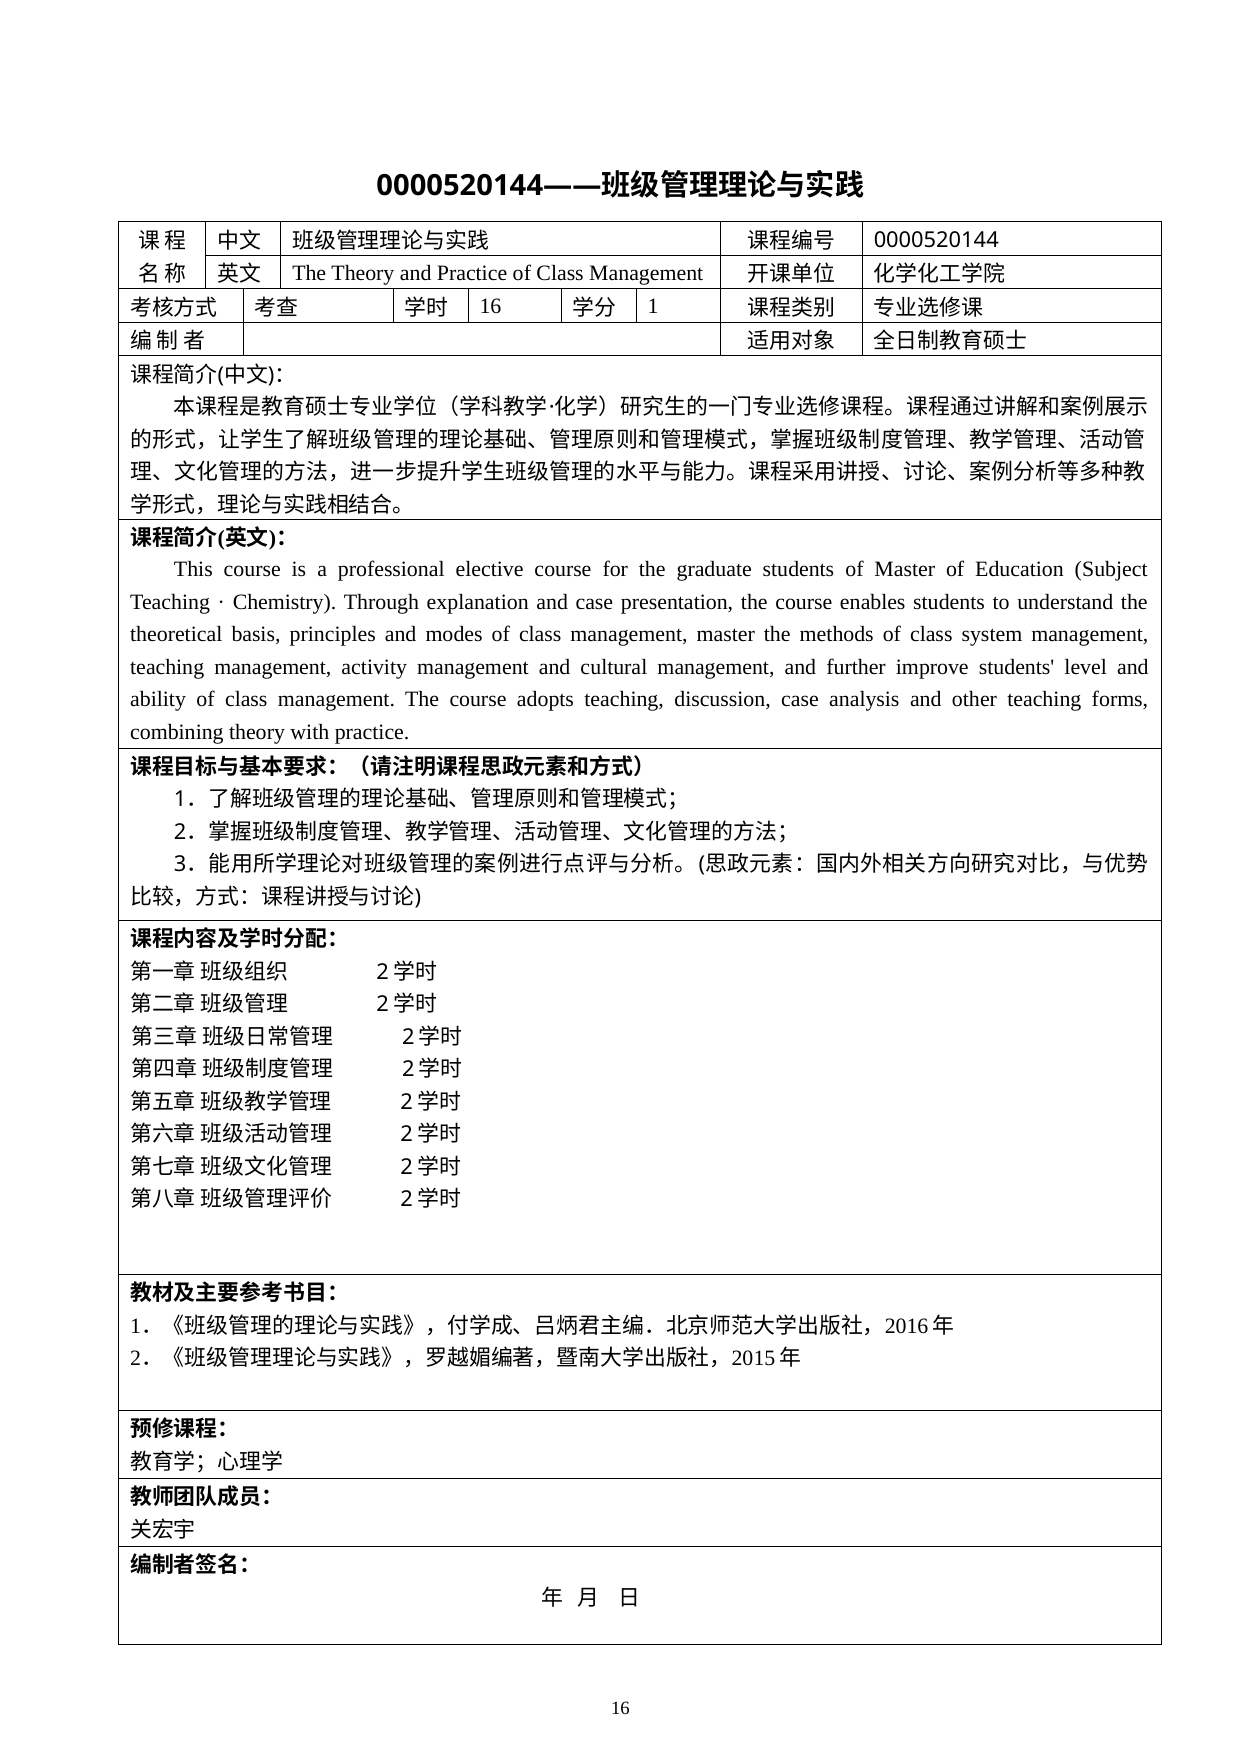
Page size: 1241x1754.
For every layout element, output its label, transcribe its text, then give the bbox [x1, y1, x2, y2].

table_cell 课程类别 [721, 289, 862, 322]
table_cell 教师团队成员： 关宏宇 [119, 1479, 1161, 1546]
table_cell The Theory and Practice of Class Management [281, 256, 720, 288]
table_header 课 程名 称 [119, 222, 205, 288]
table_header 0000520144 [863, 222, 1161, 255]
table_cell 教材及主要参考书目： 1．《班级管理的理论与实践》，付学成、吕炳君主编．北京师范大学出版社，2016年 2．《班级管理理论与实践》，罗越媚编著，暨南大学出版社，2015年 [119, 1275, 1161, 1410]
table_cell [244, 323, 720, 355]
table_cell 编 制 者 [119, 323, 243, 355]
table_cell 全日制教育硕士 [863, 323, 1161, 355]
table_cell 预修课程： 教育学；心理学 [119, 1411, 1161, 1478]
table_cell 1 [637, 289, 720, 322]
table_cell 考核方式 [119, 289, 243, 322]
table_header 课程编号 [721, 222, 862, 255]
table_cell 适用对象 [721, 323, 862, 355]
table_cell 课程内容及学时分配： 第一章 班级组织 2学时 第二章 班级管理 2学时 第三章 班级日常管理 2学时 第四章 班级制度管理 2学时 第五章 班级教学管理 2学时 第六章 班级活动管理 2学时 第七章 班级文化管理 2学时 第八章 班级管理评价 2学时 [119, 921, 1161, 1274]
table_cell 课程目标与基本要求：（请注明课程思政元素和方式） 1．了解班级管理的理论基础、管理原则和管理模式； 2．掌握班级制度管理、教学管理、活动管理、文化管理的方法； 3．能用所学理论对班级管理的案例进行点评与分析。(思政元素：国内外相关方向研究对比，与优势比较，方式：课程讲授与讨论) [119, 749, 1161, 920]
table_cell 课程简介(英文)： This course is a professional elective course for the graduate students of Master of Education (Subject Teaching · Chemistry). Through explanation and case presentation, the course enables students to understand the theoretical basis, principles and modes of class management, master the methods of class system management, teaching management, activity management and cultural management, and further improve students' level and ability of class management. The course adopts teaching, discussion, case analysis and other teaching forms, combining theory with practice. [119, 520, 1161, 747]
table_cell 开课单位 [721, 256, 862, 288]
table_cell 考查 [244, 289, 393, 322]
table_cell 学时 [394, 289, 468, 322]
table_cell 专业选修课 [863, 289, 1161, 322]
title 0000520144——班级管理理论与实践 [118, 150, 1122, 215]
table_cell 英文 [206, 256, 280, 288]
table_header 班级管理理论与实践 [281, 222, 720, 255]
table_cell 课程简介(中文)： 本课程是教育硕士专业学位（学科教学·化学）研究生的一门专业选修课程。课程通过讲解和案例展示的形式，让学生了解班级管理的理论基础、管理原则和管理模式，掌握班级制度管理、教学管理、活动管理、文化管理的方法，进一步提升学生班级管理的水平与能力。课程采用讲授、讨论、案例分析等多种教学形式，理论与实践相结合。 [119, 356, 1161, 519]
table_cell 学分 [562, 289, 636, 322]
table_cell 化学化工学院 [863, 256, 1161, 288]
table_cell 编制者签名： 年 月 日 [119, 1547, 1161, 1644]
table_header 中文 [206, 222, 280, 255]
table_cell 16 [469, 289, 561, 322]
